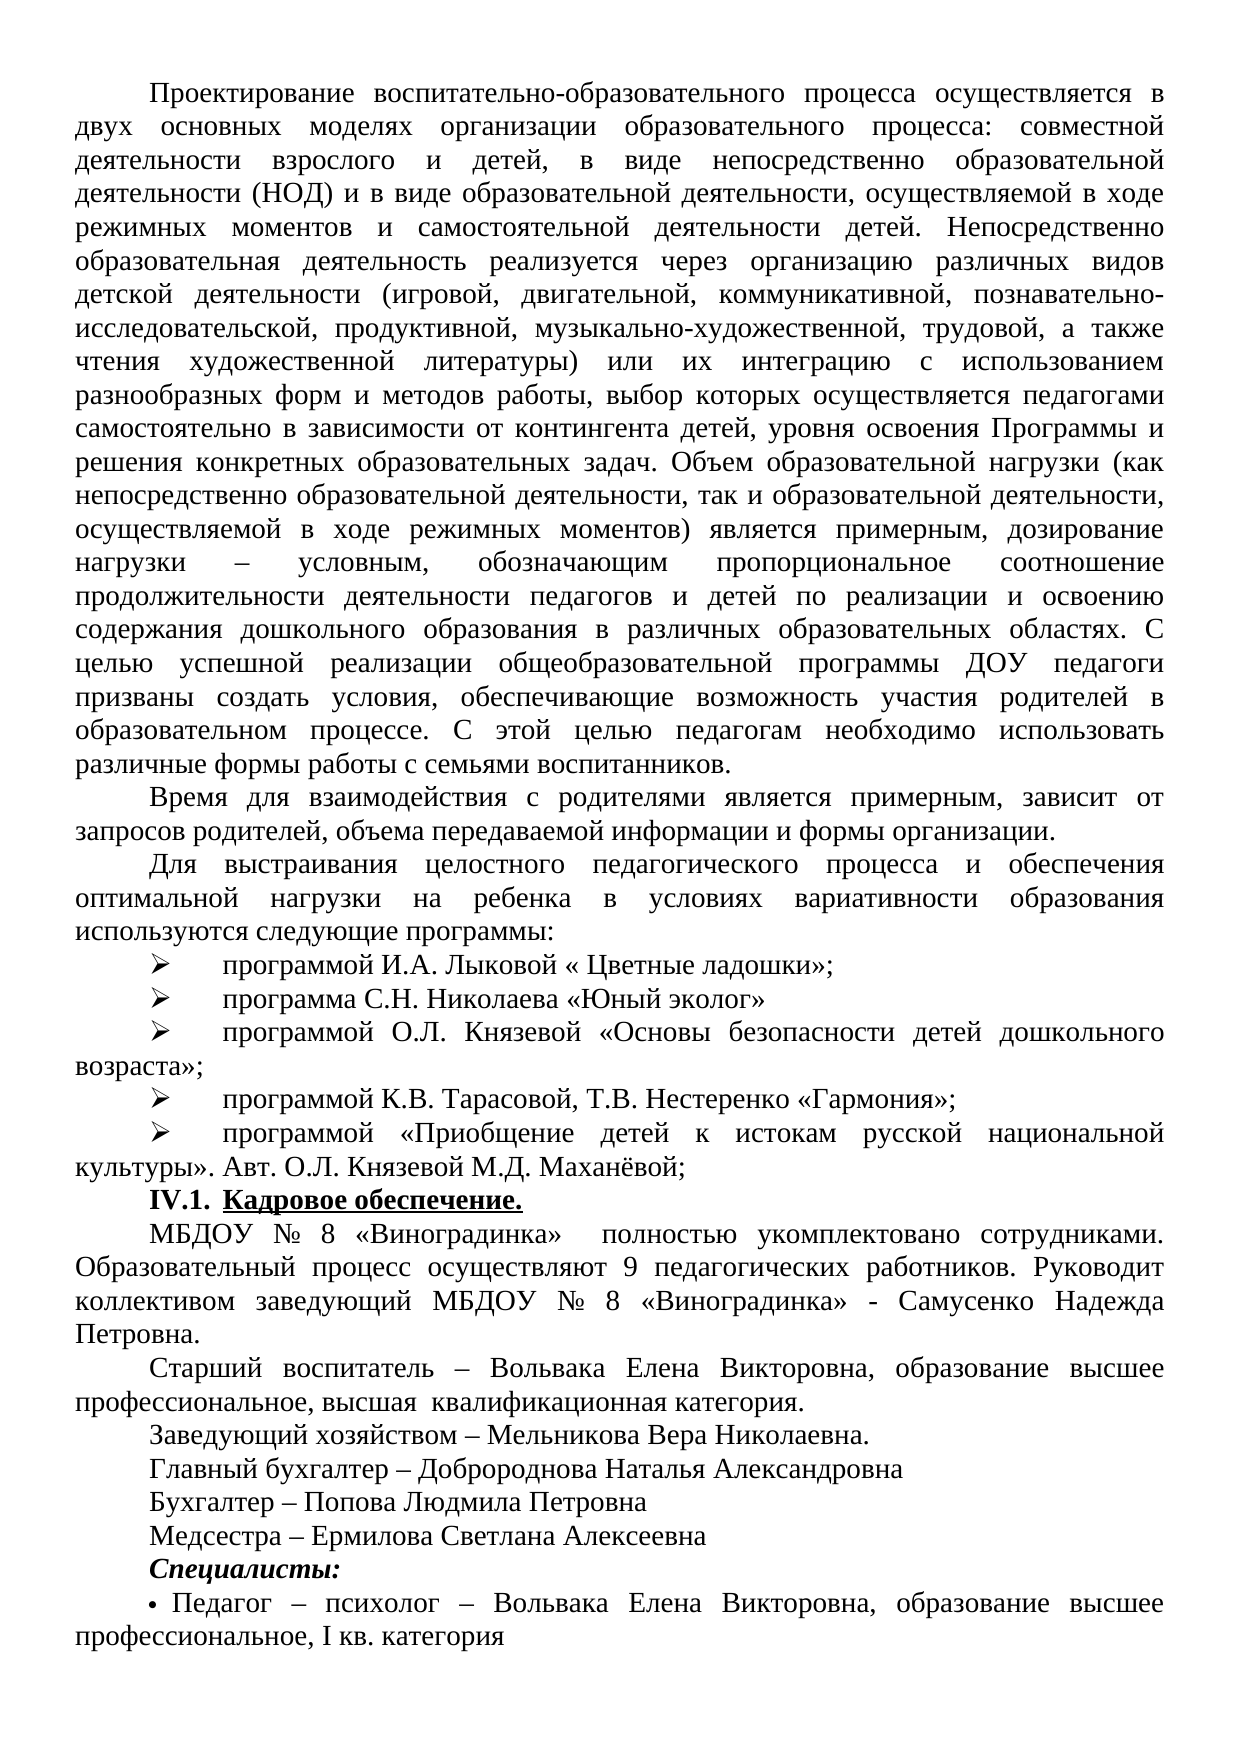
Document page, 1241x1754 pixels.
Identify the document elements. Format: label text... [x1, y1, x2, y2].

text Специалисты: [75, 1551, 1165, 1585]
list программой К.В. Тарасовой, Т.В. Нестеренко «Гармония»; [75, 1082, 1165, 1115]
text Заведующий хозяйством – Мельникова Вера Николаевна. [75, 1417, 1165, 1451]
text Медсестра – Ермилова Светлана Алексеевна [75, 1518, 1165, 1551]
list Педагог – психолог – Вольвака Елена Викторовна, образование высшее профессиональное, I кв. категория [75, 1585, 1165, 1652]
list программой «Приобщение детей к истокам русской национальной культуры». Авт. О.Л. Князевой М.Д. Маханёвой; [75, 1115, 1165, 1182]
text МБДОУ № 8 «Виноградинка» полностью укомплектовано сотрудниками. Образовательный процесс осуществляют 9 педагогических работников. Руководит коллективом заведующий МБДОУ № 8 «Виноградинка» - Самусенко Надежда Петровна. [75, 1216, 1165, 1350]
list программа С.Н. Николаева «Юный эколог» [75, 981, 1165, 1014]
list Кадровое обеспечение. [75, 1182, 1165, 1216]
text Бухгалтер – Попова Людмила Петровна [75, 1484, 1165, 1518]
list Проектирование воспитательно-образовательного процесса осуществляется в двух основных моделях организации образовательного процесса: совместной деятельности взрослого и детей, в виде непосредственно образовательной деятельности (НОД) и в виде образовательной деятельности, осуществляемой в ходе режимных моментов и самостоятельной деятельности детей. Непосредственно образовательная деятельность реализуется через организацию различных видов детской деятельности (игровой, двигательной, коммуникативной, познавательно-исследовательской, продуктивной, музыкально-художественной, трудовой, а также чтения художественной литературы) или их интеграцию с использованием разнообразных форм и методов работы, выбор которых осуществляется педагогами самостоятельно в зависимости от контингента детей, уровня освоения Программы и решения конкретных образовательных задач. Объем образовательной нагрузки (как непосредственно образовательной деятельности, так и образовательной деятельности, осуществляемой в ходе режимных моментов) является примерным, дозирование нагрузки – условным, обозначающим пропорциональное соотношение продолжительности деятельности педагогов и детей по реализации и освоению содержания дошкольного образования в различных образовательных областях. С целью успешной реализации общеобразовательной программы ДОУ педагоги призваны создать условия, обеспечивающие возможность участия родителей в образовательном процессе. С этой целью педагогам необходимо использовать различные формы работы с семьями воспитанников. [75, 75, 1165, 779]
list Время для взаимодействия с родителями является примерным, зависит от запросов родителей, объема передаваемой информации и формы организации. [75, 779, 1165, 846]
list программой О.Л. Князевой «Основы безопасности детей дошкольного возраста»; [75, 1014, 1165, 1082]
text Старший воспитатель – Вольвака Елена Викторовна, образование высшее профессиональное, высшая квалификационная категория. [75, 1350, 1165, 1417]
list программой И.А. Лыковой « Цветные ладошки»; [75, 947, 1165, 981]
text Главный бухгалтер – Добророднова Наталья Александровна [75, 1451, 1165, 1484]
list Для выстраивания целостного педагогического процесса и обеспечения оптимальной нагрузки на ребенка в условиях вариативности образования используются следующие программы: [75, 846, 1165, 947]
